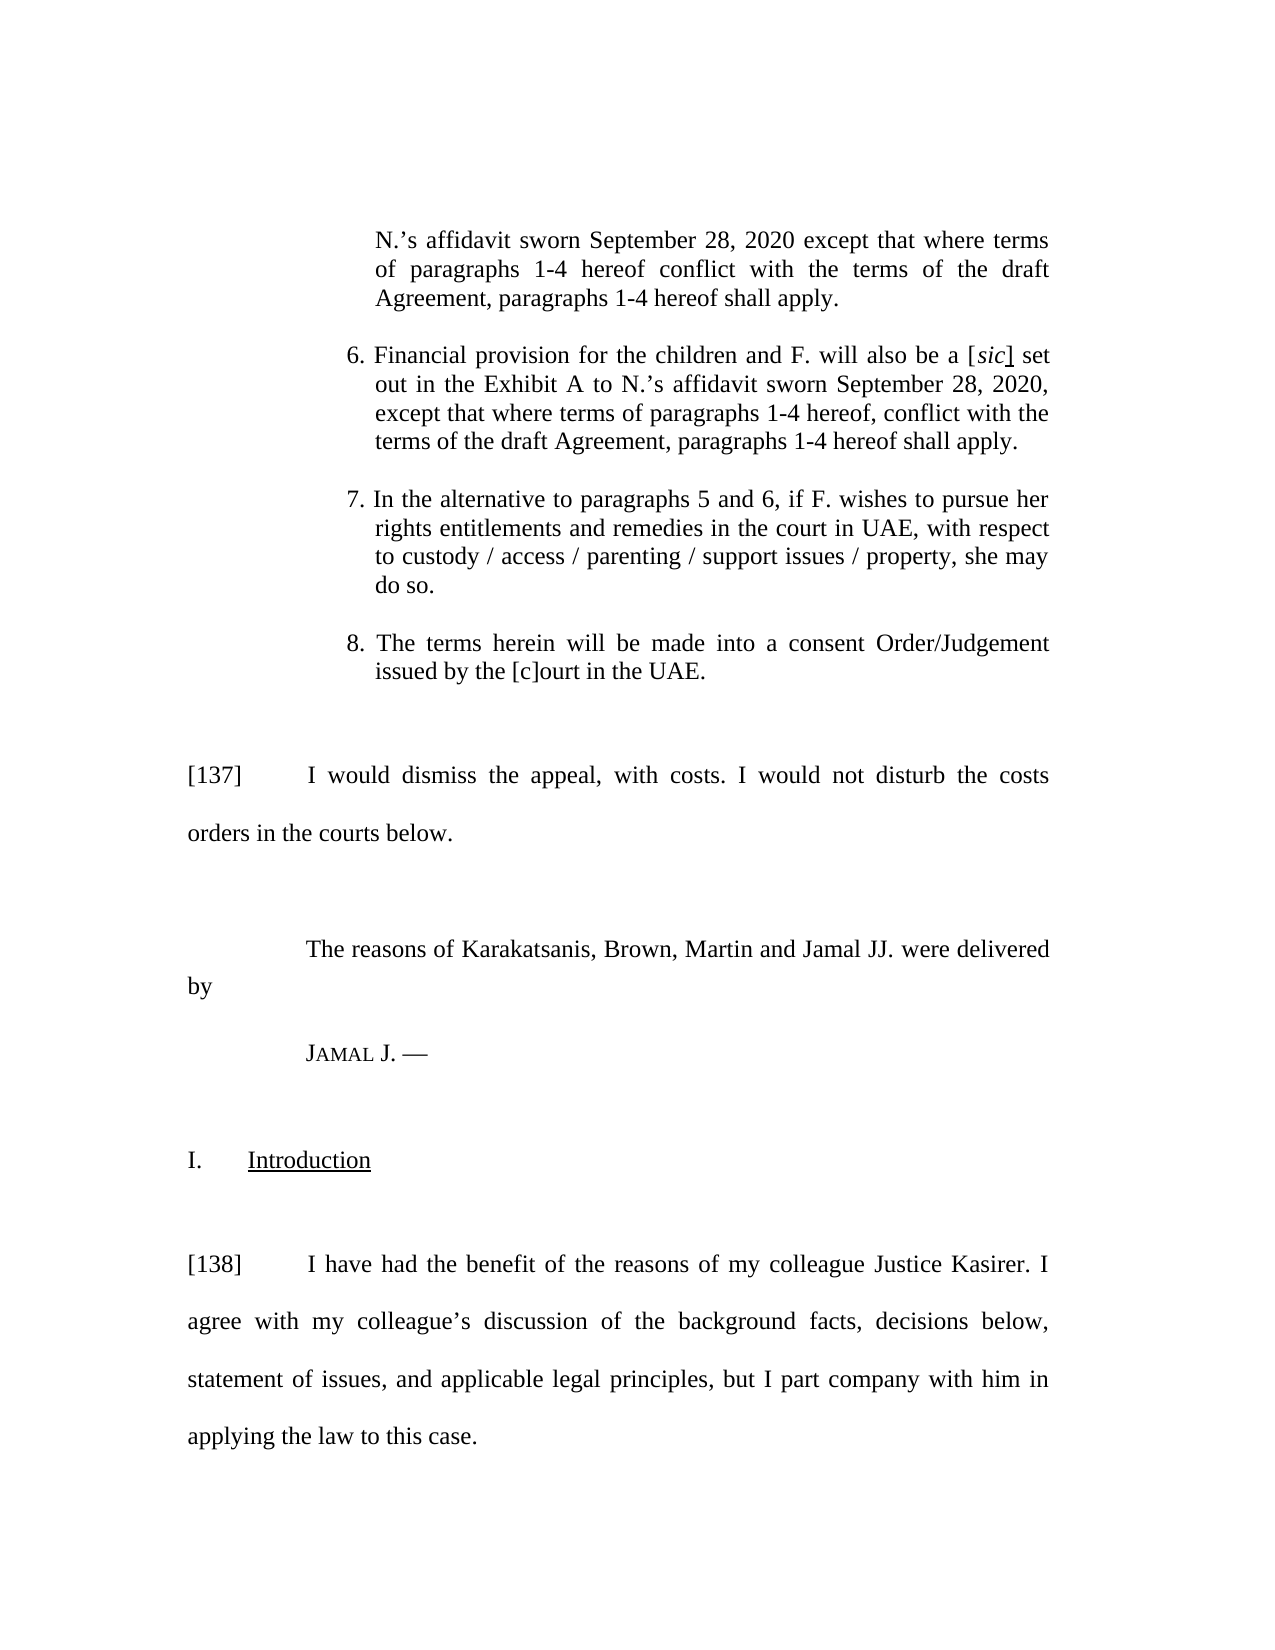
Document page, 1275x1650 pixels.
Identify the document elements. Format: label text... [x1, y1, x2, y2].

text I would dismiss the appeal, with costs. I would not disturb the costs orders in the courts below. [187, 760, 1050, 846]
text The reasons of Karakatsanis, Brown, Martin and Jamal JJ. were delivered by [187, 925, 1050, 1000]
text I have had the benefit of the reasons of my colleague Justice Kasirer. I agree with my colleague’s discussion of the background facts, decisions below, statement of issues, and applicable legal principles, but I part company with him in applying the law to this case. [187, 1249, 1050, 1450]
text 8. The terms herein will be made into a consent Order/Judgement issued by the [c]ourt in the UAE. [346, 628, 1050, 685]
title Introduction [187, 1145, 1050, 1174]
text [346, 225, 1050, 311]
text 6. Financial provision for the children and F. will also be a [sic] set out in the Exhibit A to N.’s affidavit sworn September 28, 2020, except that where terms of paragraphs 1-4 hereof, conflict with the terms of the draft Agreement, paragraphs 1-4 hereof shall apply. [346, 340, 1050, 455]
text Jamal J. — [187, 1038, 1050, 1066]
text 7. In the alternative to paragraphs 5 and 6, if F. wishes to pursue her rights entitlements and remedies in the court in UAE, with respect to custody / access / parenting / support issues / property, she may do so. [346, 484, 1050, 599]
